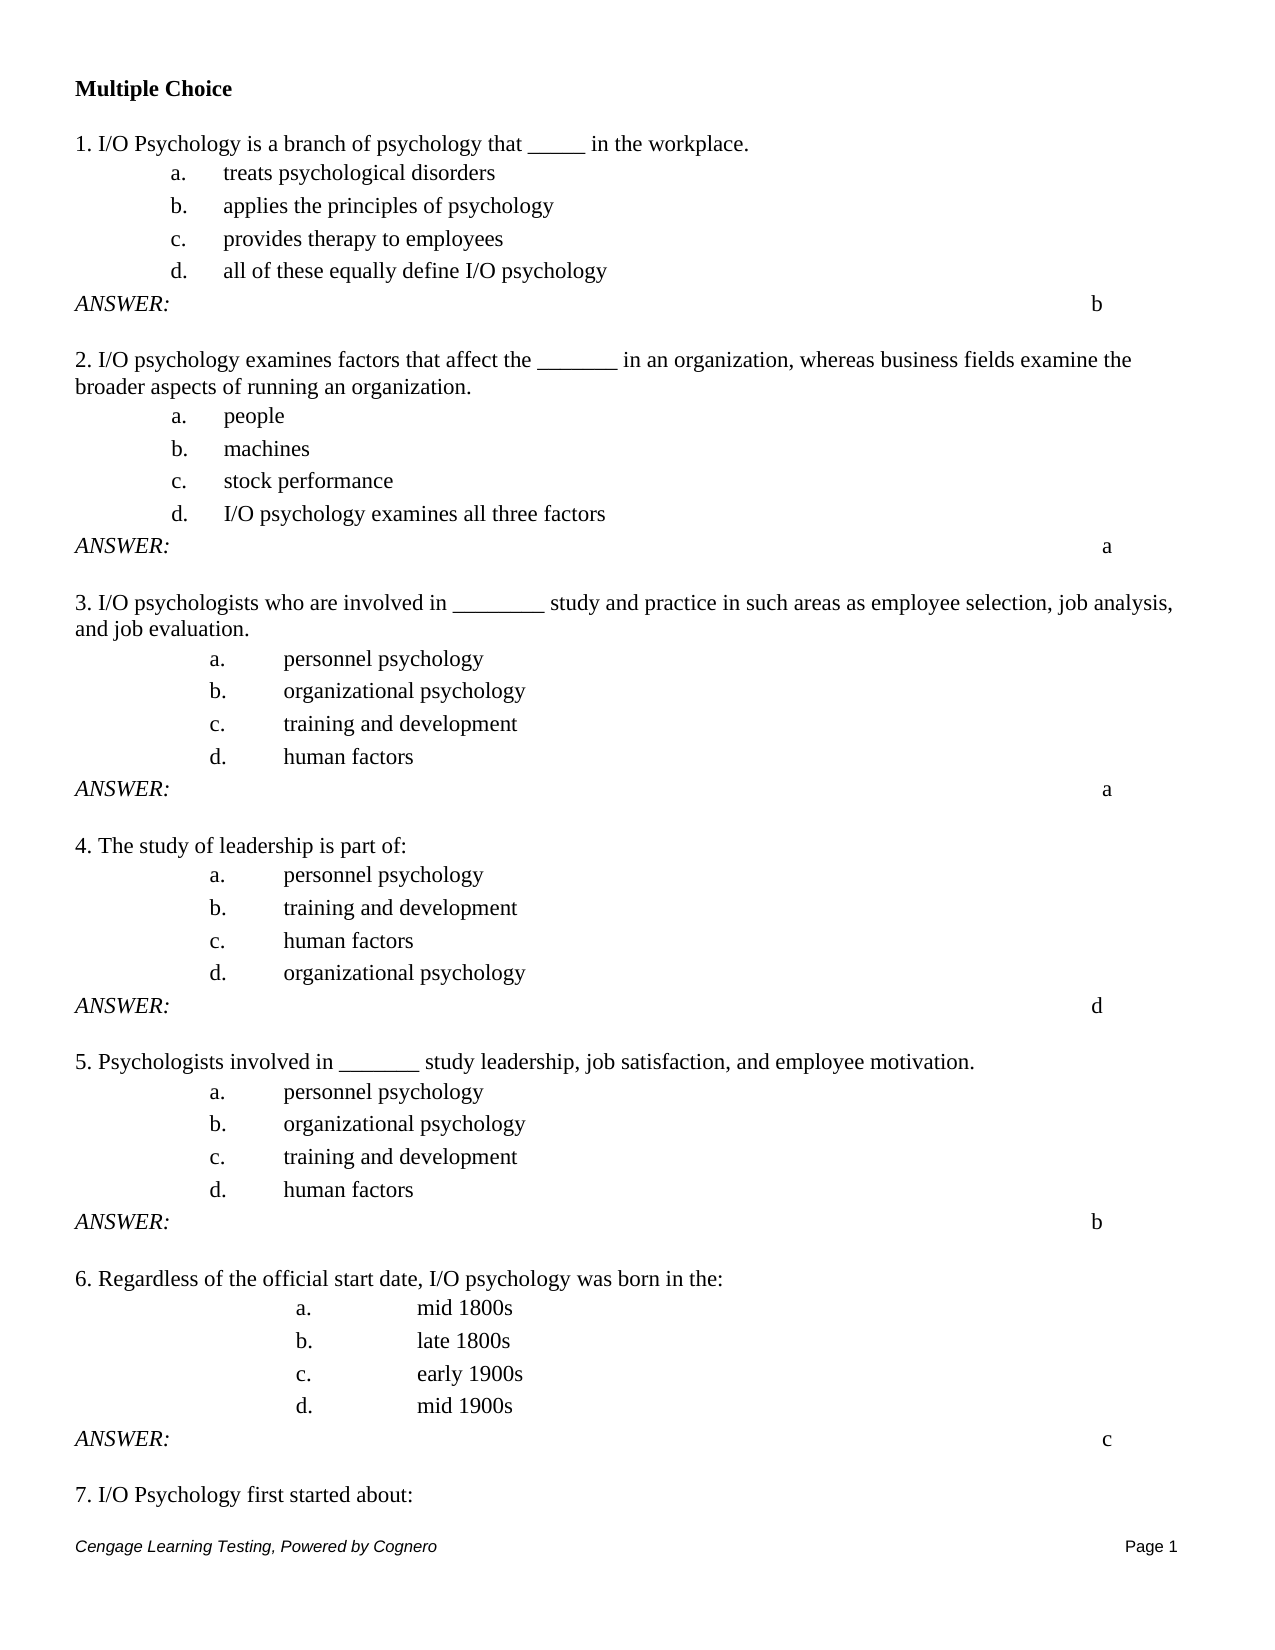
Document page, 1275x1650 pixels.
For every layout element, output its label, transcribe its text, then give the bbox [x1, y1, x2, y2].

table_header 3. ​I/O psychologists who are involved in ________ study and practice in such areas as employee selection, job analysis, and job evaluation. [75, 642, 1200, 805]
table_header 2. I/O psychology examines factors that affect the _______ in an organization, whereas business fields examine the broader aspects of running an organization. [75, 399, 1200, 562]
table_header 5. ​Psychologists involved in _______ study leadership, job satisfaction, and employee motivation. [75, 1075, 1200, 1238]
table_header 1. I/O Psychology is a branch of psychology that _____ in the workplace.​ [75, 156, 1200, 319]
table_header 6. ​Regardless of the official start date, I/O psychology was born in the: [75, 1291, 1200, 1454]
table_header 4. ​The study of leadership is part of: [75, 858, 1200, 1021]
